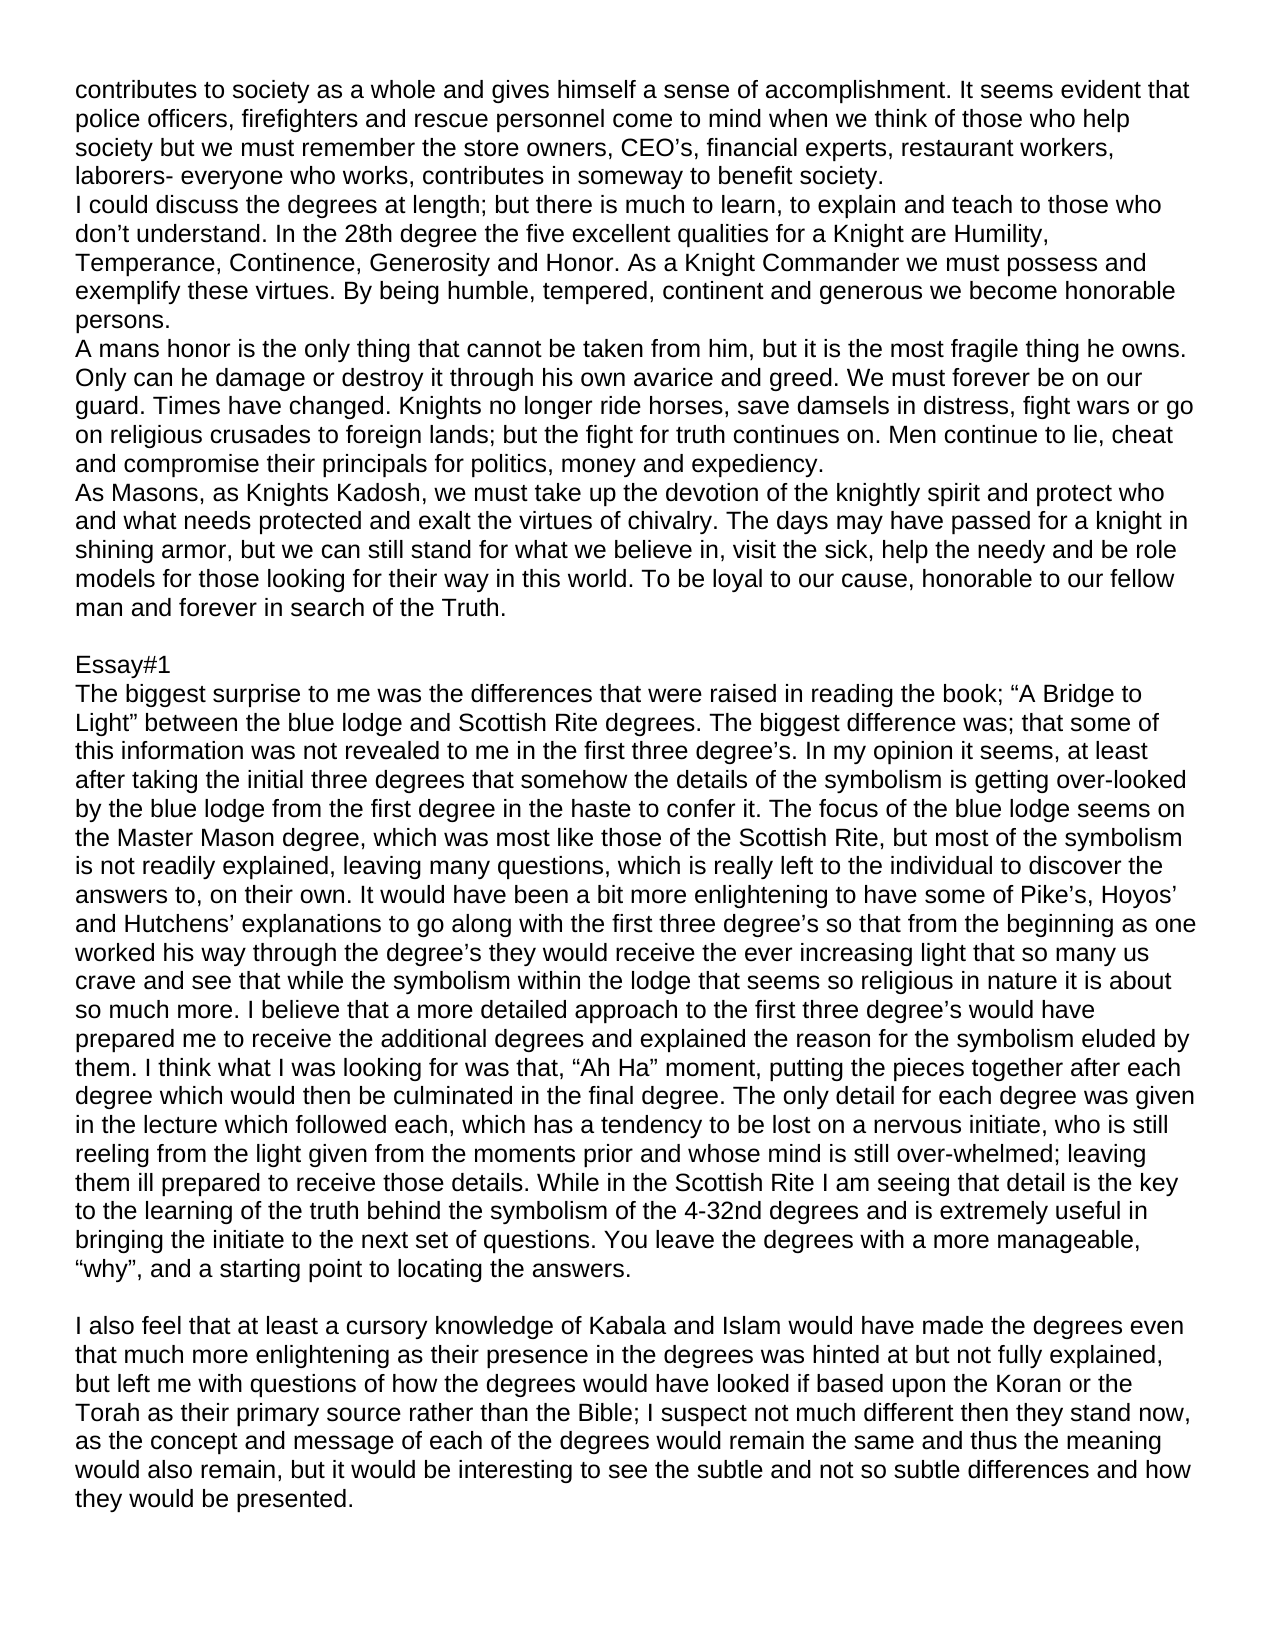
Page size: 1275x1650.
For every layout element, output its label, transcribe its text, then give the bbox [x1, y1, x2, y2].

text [75, 679, 1200, 1541]
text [75, 75, 1200, 621]
text Essay#1 [75, 650, 1200, 679]
